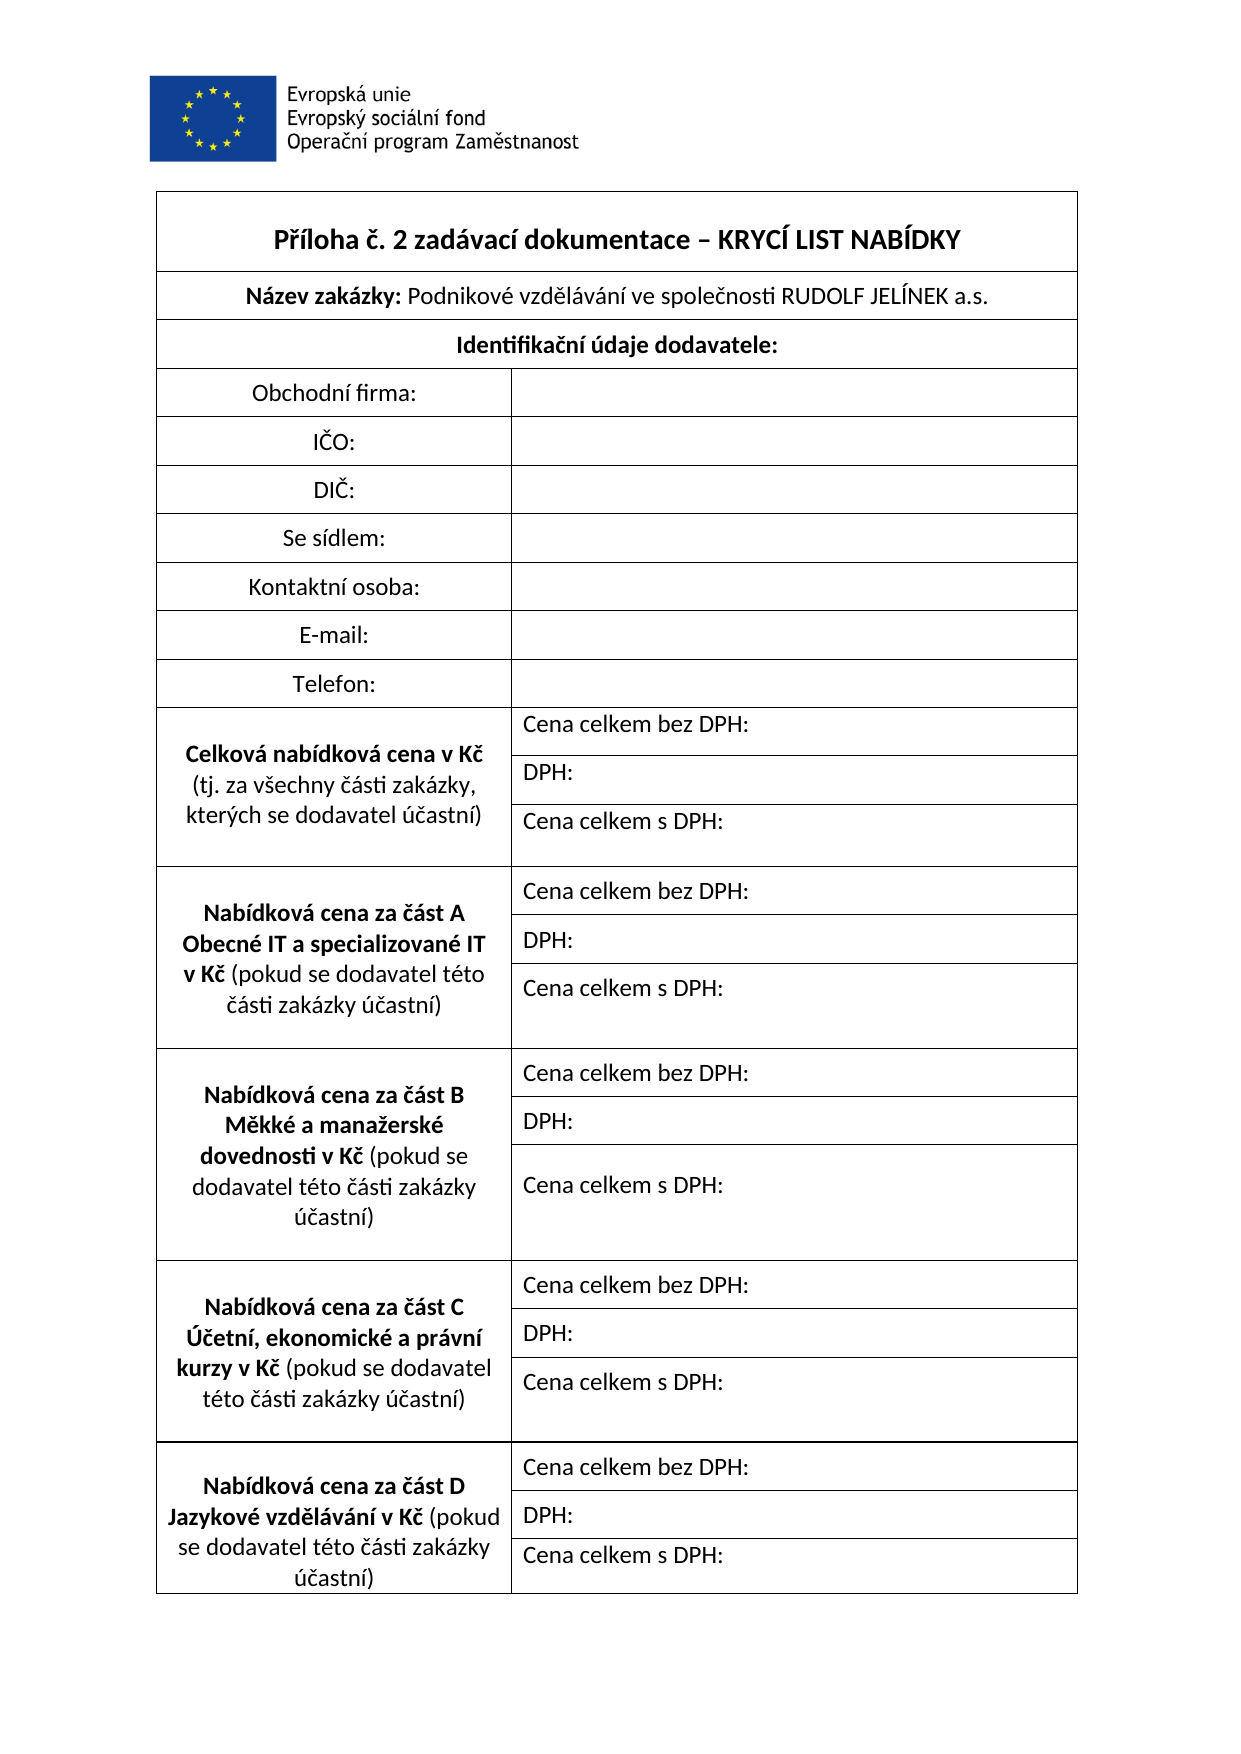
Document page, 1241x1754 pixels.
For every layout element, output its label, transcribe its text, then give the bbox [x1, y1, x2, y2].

picture [147, 73, 579, 164]
table_cell Kontaktní osoba: [157, 563, 511, 610]
table_cell DPH: [512, 1097, 1077, 1144]
table_cell DPH: [512, 756, 1077, 804]
table_header Příloha č. 2 zadávací dokumentace – KRYCÍ LIST NABÍDKY [157, 192, 1077, 271]
table_cell Nabídková cena za část C Účetní, ekonomické a právní kurzy v Kč (pokud se dodavatel této části zakázky účastní) [157, 1261, 511, 1441]
table_cell Název zakázky: Podnikové vzdělávání ve společnosti RUDOLF JELÍNEK a.s. [157, 272, 1077, 319]
table_cell Celková nabídková cena v Kč (tj. za všechny části zakázky, kterých se dodavatel účastní) [157, 708, 511, 866]
table_cell Cena celkem s DPH: [512, 1539, 1077, 1592]
table_cell Cena celkem s DPH: [512, 805, 1077, 866]
table_cell Cena celkem bez DPH: [512, 867, 1077, 914]
table_cell Se sídlem: [157, 514, 511, 562]
table_cell [512, 466, 1077, 513]
table_cell DPH: [512, 1491, 1077, 1538]
table_cell Nabídková cena za část D Jazykové vzdělávání v Kč (pokud se dodavatel této části zakázky účastní) [157, 1443, 511, 1592]
table_cell DIČ: [157, 466, 511, 513]
table_cell DPH: [512, 1309, 1077, 1357]
table_cell Nabídková cena za část A Obecné IT a specializované IT v Kč (pokud se dodavatel této části zakázky účastní) [157, 867, 511, 1047]
table_cell Cena celkem s DPH: [512, 964, 1077, 1047]
table_cell [512, 417, 1077, 465]
table_cell Telefon: [157, 660, 511, 707]
table_cell [512, 514, 1077, 562]
table_cell Identifikační údaje dodavatele: [157, 320, 1077, 368]
table_cell Nabídková cena za část B Měkké a manažerské dovednosti v Kč (pokud se dodavatel této části zakázky účastní) [157, 1049, 511, 1260]
table_cell E-mail: [157, 611, 511, 658]
table_cell Cena celkem s DPH: [512, 1145, 1077, 1260]
table_cell Cena celkem bez DPH: [512, 1049, 1077, 1096]
table_cell [512, 611, 1077, 658]
table_cell [512, 563, 1077, 610]
table_cell Cena celkem bez DPH: [512, 1443, 1077, 1490]
table_cell [512, 660, 1077, 707]
table_cell Cena celkem s DPH: [512, 1358, 1077, 1441]
table_cell Cena celkem bez DPH: [512, 708, 1077, 755]
table_cell Obchodní firma: [157, 369, 511, 416]
table_cell DPH: [512, 915, 1077, 963]
table_cell [512, 369, 1077, 416]
table_cell Cena celkem bez DPH: [512, 1261, 1077, 1308]
table_cell IČO: [157, 417, 511, 465]
